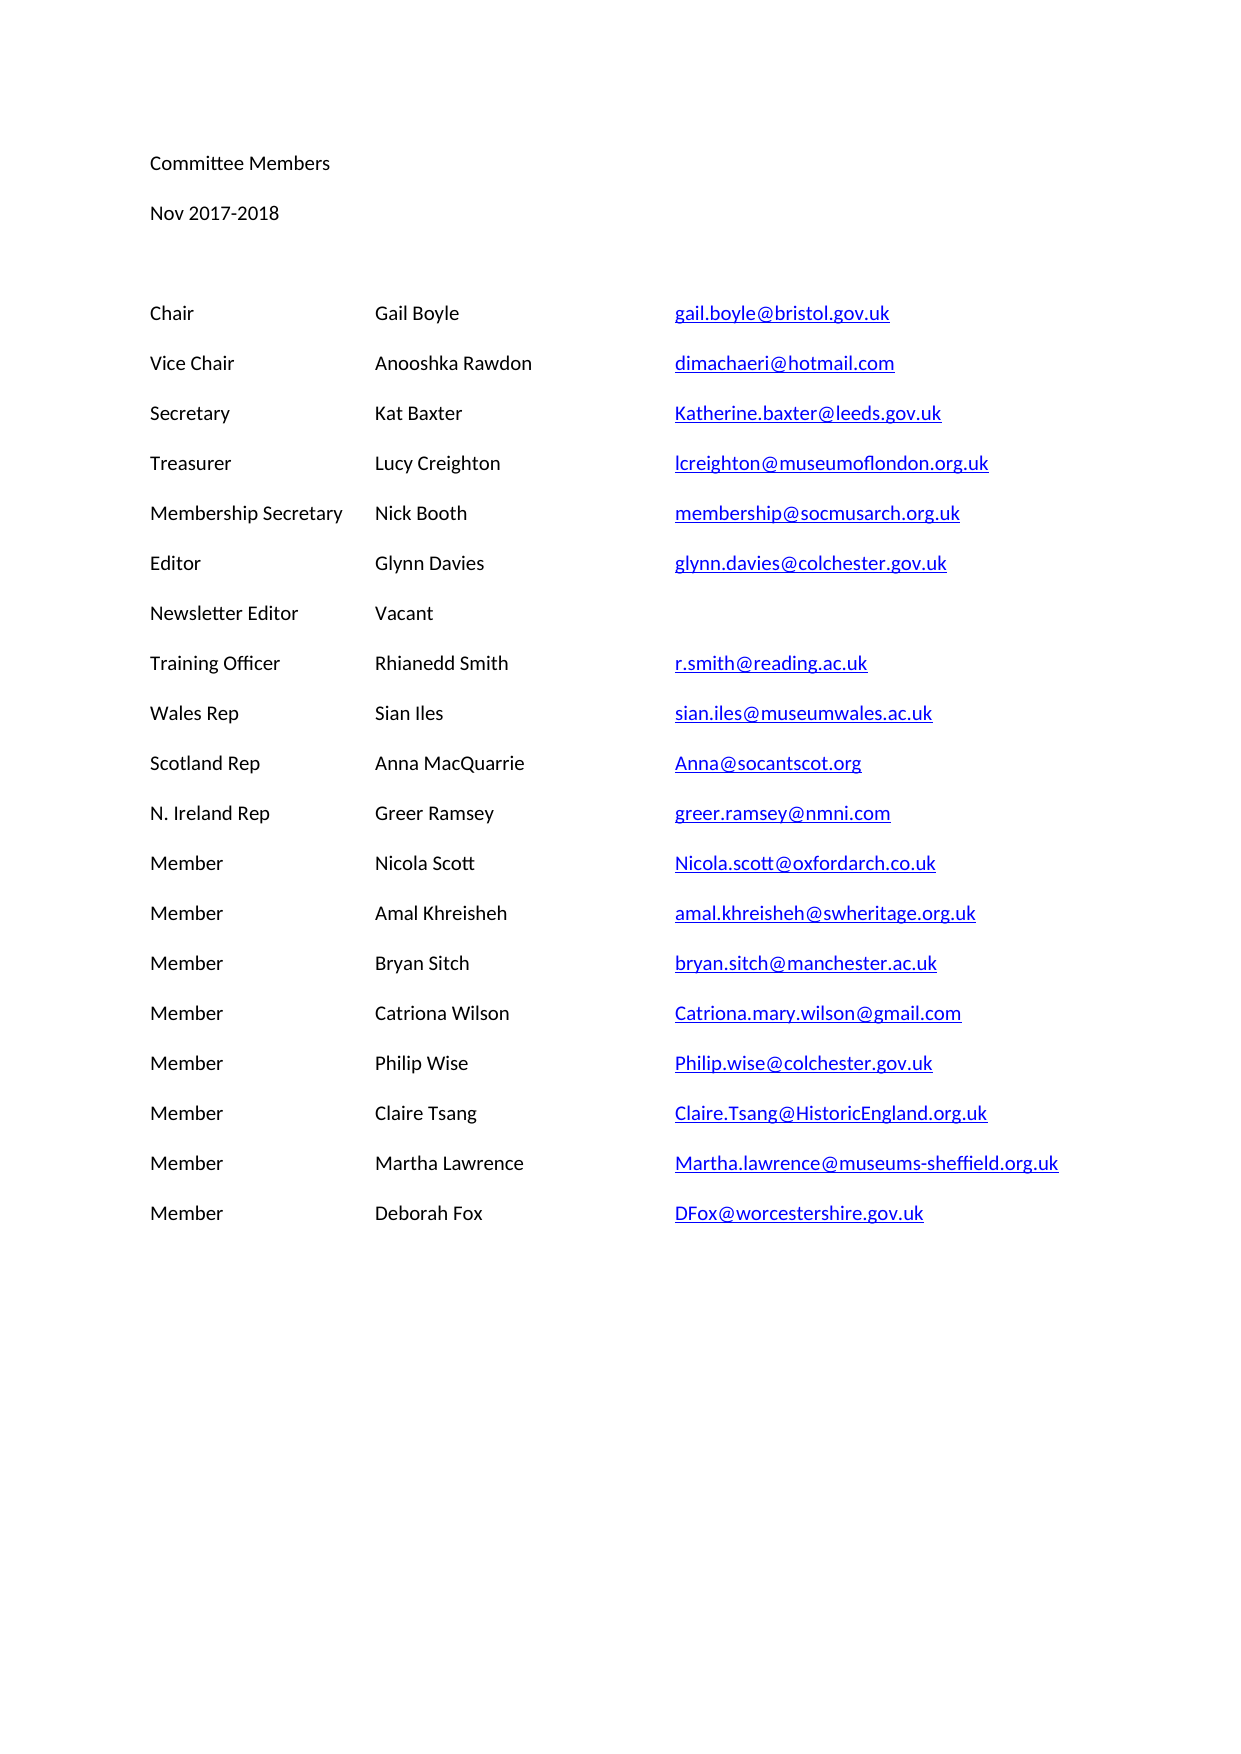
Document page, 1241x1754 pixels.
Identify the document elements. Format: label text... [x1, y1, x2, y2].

text N. Ireland Rep Greer Ramsey greer.ramsey@nmni.com [150, 800, 1090, 825]
text Member Bryan Sitch bryan.sitch@manchester.ac.uk [150, 950, 1090, 975]
text Treasurer Lucy Creighton lcreighton@museumoflondon.org.uk [150, 450, 1090, 475]
text Member Claire Tsang Claire.Tsang@HistoricEngland.org.uk [150, 1100, 1090, 1125]
text Member Deborah Fox DFox@worcestershire.gov.uk [150, 1200, 1090, 1225]
text Nov 2017-2018 [150, 200, 1090, 225]
text Member Martha Lawrence Martha.lawrence@museums-sheffield.org.uk [150, 1150, 1090, 1175]
text Editor Glynn Davies glynn.davies@colchester.gov.uk [150, 550, 1090, 575]
text Training Officer Rhianedd Smith r.smith@reading.ac.uk [150, 650, 1090, 675]
text Newsletter Editor Vacant [150, 600, 1090, 625]
text Member Amal Khreisheh amal.khreisheh@swheritage.org.uk [150, 900, 1090, 925]
text Member Philip Wise Philip.wise@colchester.gov.uk [150, 1050, 1090, 1075]
text Member Nicola Scott Nicola.scott@oxfordarch.co.uk [150, 850, 1090, 875]
text Secretary Kat Baxter Katherine.baxter@leeds.gov.uk [150, 400, 1090, 425]
text Scotland Rep Anna MacQuarrie Anna@socantscot.org [150, 750, 1090, 775]
text Membership Secretary Nick Booth membership@socmusarch.org.uk [150, 500, 1090, 525]
text Wales Rep Sian Iles sian.iles@museumwales.ac.uk [150, 700, 1090, 725]
text Vice Chair Anooshka Rawdon dimachaeri@hotmail.com [150, 350, 1090, 375]
text Committee Members [150, 150, 1090, 175]
text Member Catriona Wilson Catriona.mary.wilson@gmail.com [150, 1000, 1090, 1025]
text Chair Gail Boyle gail.boyle@bristol.gov.uk [150, 300, 1090, 325]
